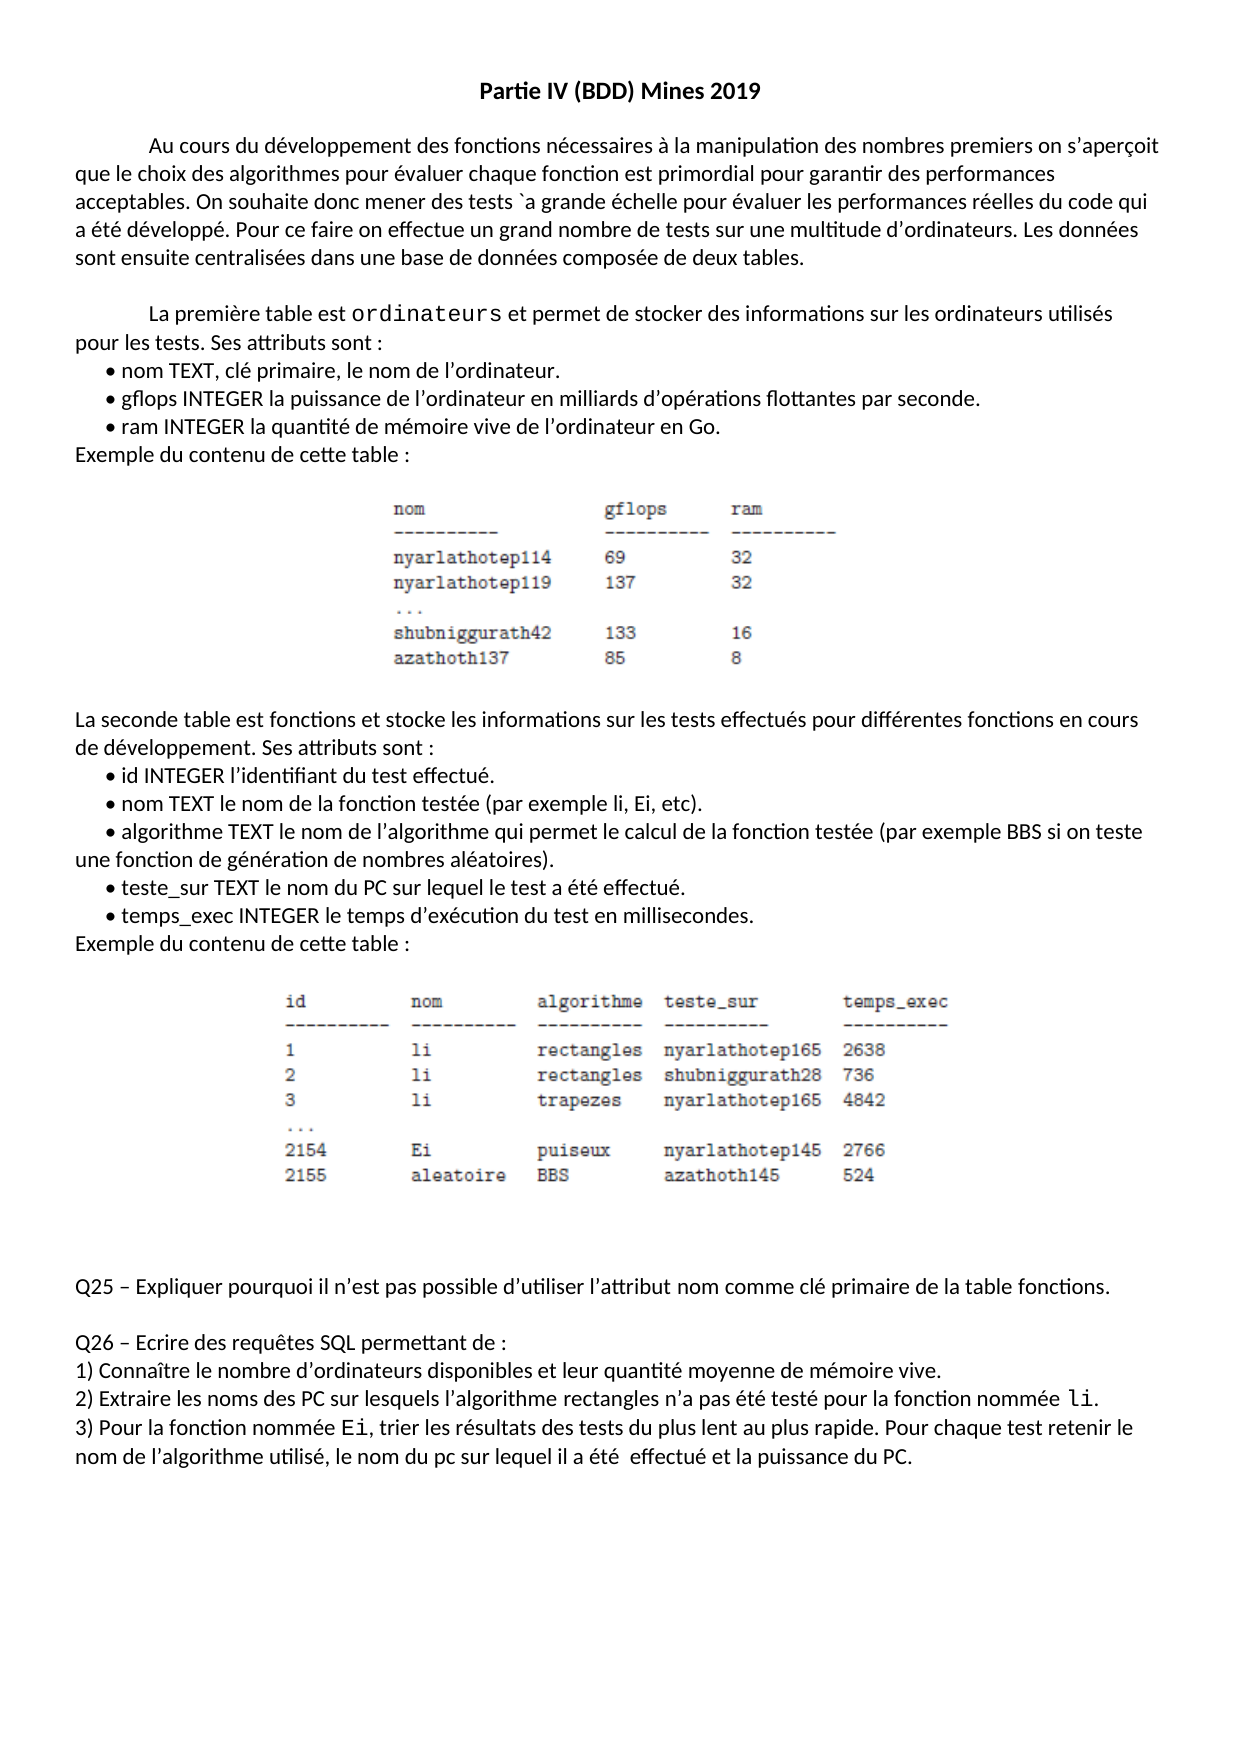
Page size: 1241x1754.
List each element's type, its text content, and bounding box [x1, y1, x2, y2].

text • algorithme TEXT le nom de l’algorithme qui permet le calcul de la fonction testée (par exemple BBS si on teste une fonction de génération de nombres aléatoires). [75, 817, 1165, 873]
text • temps_exec INTEGER le temps d’exécution du test en millisecondes. [75, 901, 1165, 929]
text La première table est ordinateurs et permet de stocker des informations sur les ordinateurs utilisés [75, 299, 1165, 328]
text Q26 – Ecrire des requêtes SQL permettant de : [75, 1328, 1165, 1356]
text Exemple du contenu de cette table : [75, 440, 1165, 468]
text Au cours du développement des fonctions nécessaires à la manipulation des nombres premiers on s’aperçoit que le choix des algorithmes pour évaluer chaque fonction est primordial pour garantir des performances acceptables. On souhaite donc mener des tests `a grande échelle pour évaluer les performances réelles du code qui a été développé. Pour ce faire on effectue un grand nombre de tests sur une multitude d’ordinateurs. Les données sont ensuite centralisées dans une base de données composée de deux tables. [75, 131, 1165, 271]
text Exemple du contenu de cette table : [75, 929, 1165, 957]
text Q25 – Expliquer pourquoi il n’est pas possible d’utiliser l’attribut nom comme clé primaire de la table fonctions. [75, 1272, 1165, 1300]
text 1) Connaître le nombre d’ordinateurs disponibles et leur quantité moyenne de mémoire vive. [75, 1356, 1165, 1384]
text • nom TEXT le nom de la fonction testée (par exemple li, Ei, etc). [75, 789, 1165, 817]
picture [270, 981, 970, 1194]
text 2) Extraire les noms des PC sur lesquels l’algorithme rectangles n’a pas été testé pour la fonction nommée li. [75, 1384, 1165, 1413]
text Partie IV (BDD) Mines 2019 [75, 75, 1165, 106]
text • id INTEGER l’identifiant du test effectué. [75, 761, 1165, 789]
text • nom TEXT, clé primaire, le nom de l’ordinateur. [75, 356, 1165, 384]
text • teste_sur TEXT le nom du PC sur lequel le test a été effectué. [75, 873, 1165, 901]
text La seconde table est fonctions et stocke les informations sur les tests effectués pour différentes fonctions en cours de développement. Ses attributs sont : [75, 705, 1165, 761]
text • ram INTEGER la quantité de mémoire vive de l’ordinateur en Go. [75, 412, 1165, 440]
text 3) Pour la fonction nommée Ei, trier les résultats des tests du plus lent au plus rapide. Pour chaque test retenir le nom de l’algorithme utilisé, le nom du pc sur lequel il a été effectué et la puissance du PC. [75, 1413, 1165, 1471]
text • gflops INTEGER la puissance de l’ordinateur en milliards d’opérations flottantes par seconde. [75, 384, 1165, 412]
picture [385, 493, 855, 680]
text pour les tests. Ses attributs sont : [75, 328, 1165, 356]
